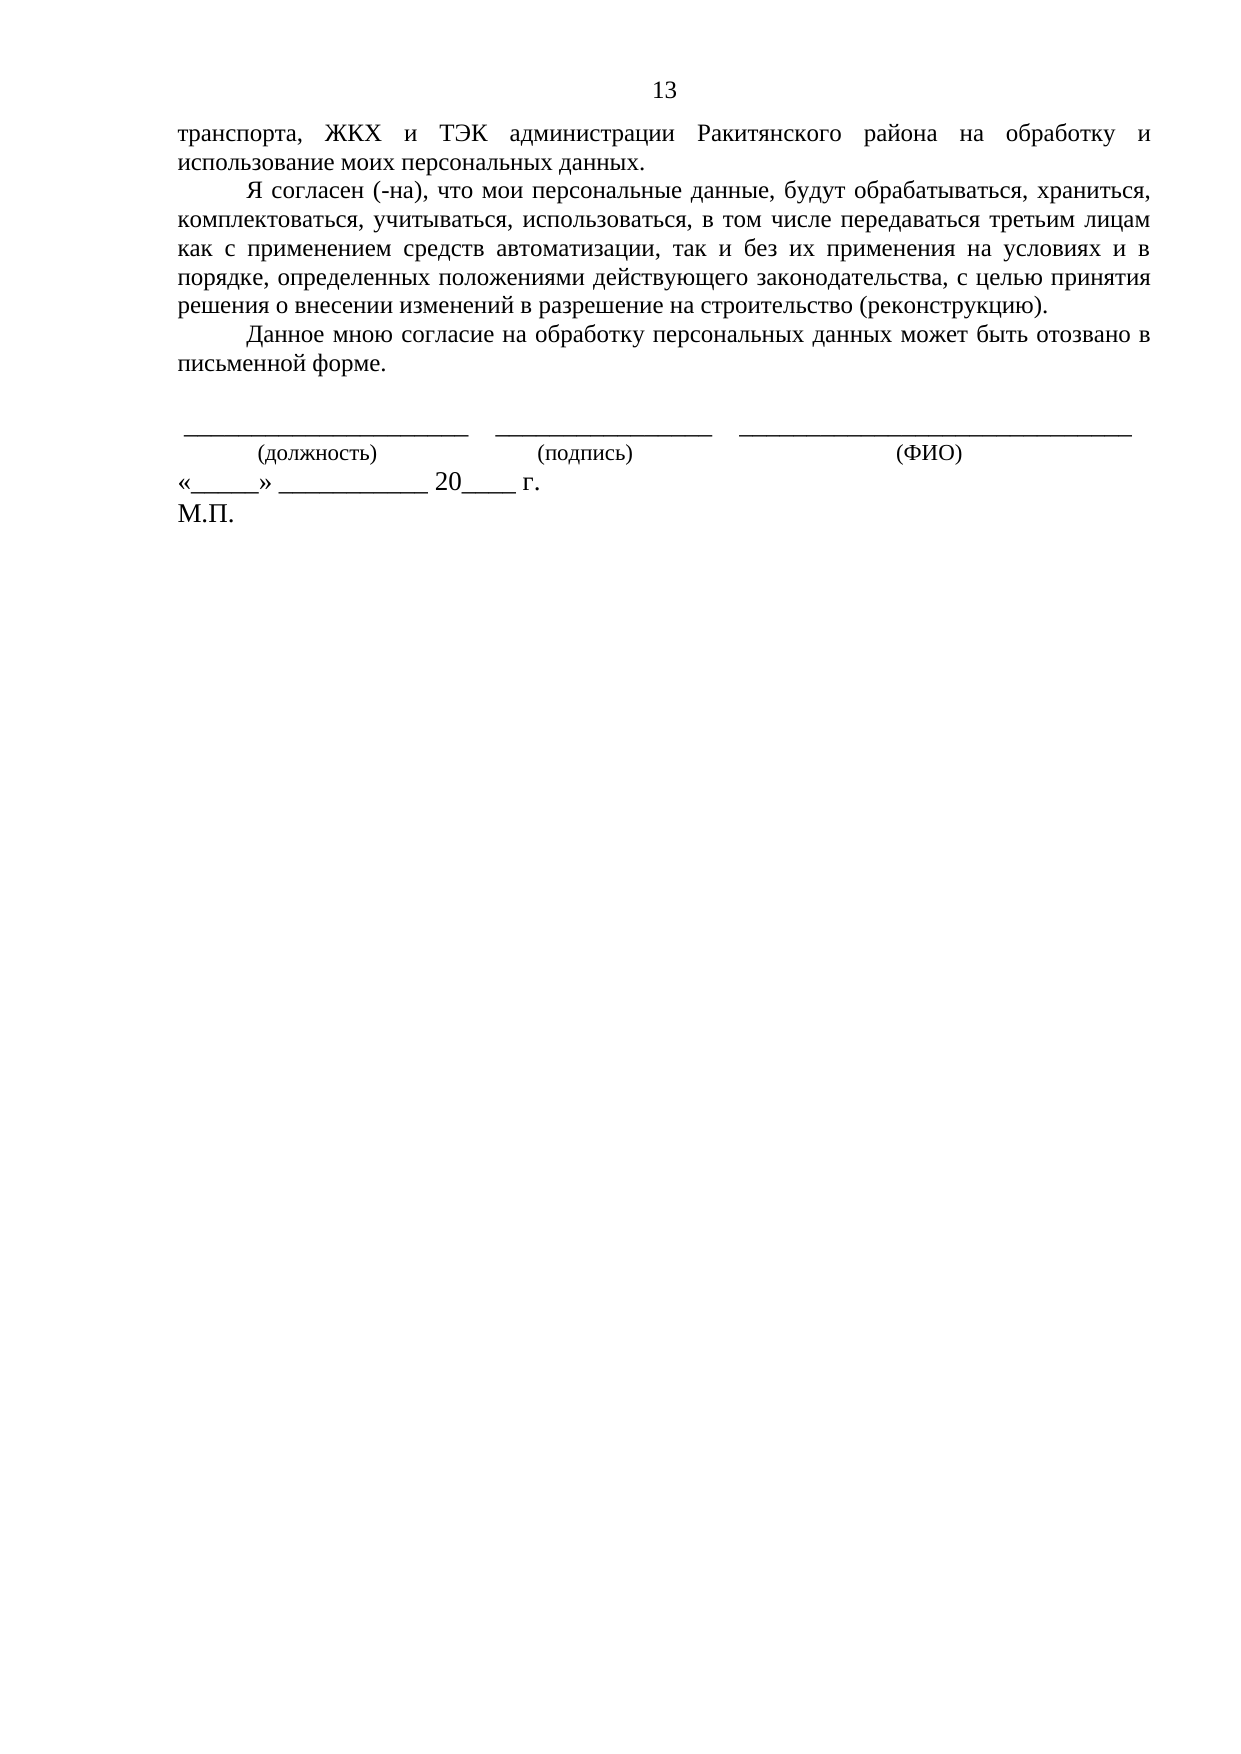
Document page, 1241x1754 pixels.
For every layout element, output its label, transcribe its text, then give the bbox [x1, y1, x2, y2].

text (должность) (подпись) (ФИО) [177, 439, 1152, 466]
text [177, 118, 1152, 176]
text Данное мною согласие на обработку персональных данных может быть отозвано в письменной форме. [177, 319, 1152, 377]
text М.П. [177, 497, 1152, 528]
text «_____» ___________ 20____ г. [177, 466, 1152, 497]
text _____________________ ________________ _____________________________ [177, 408, 1152, 439]
text Я согласен (-на), что мои персональные данные, будут обрабатываться, храниться, комплектоваться, учитываться, использоваться, в том числе передаваться третьим лицам как с применением средств автоматизации, так и без их применения на условиях и в порядке, определенных положениями действующего законодательства, с целью принятия решения о внесении изменений в разрешение на строительство (реконструкцию). [177, 176, 1152, 319]
